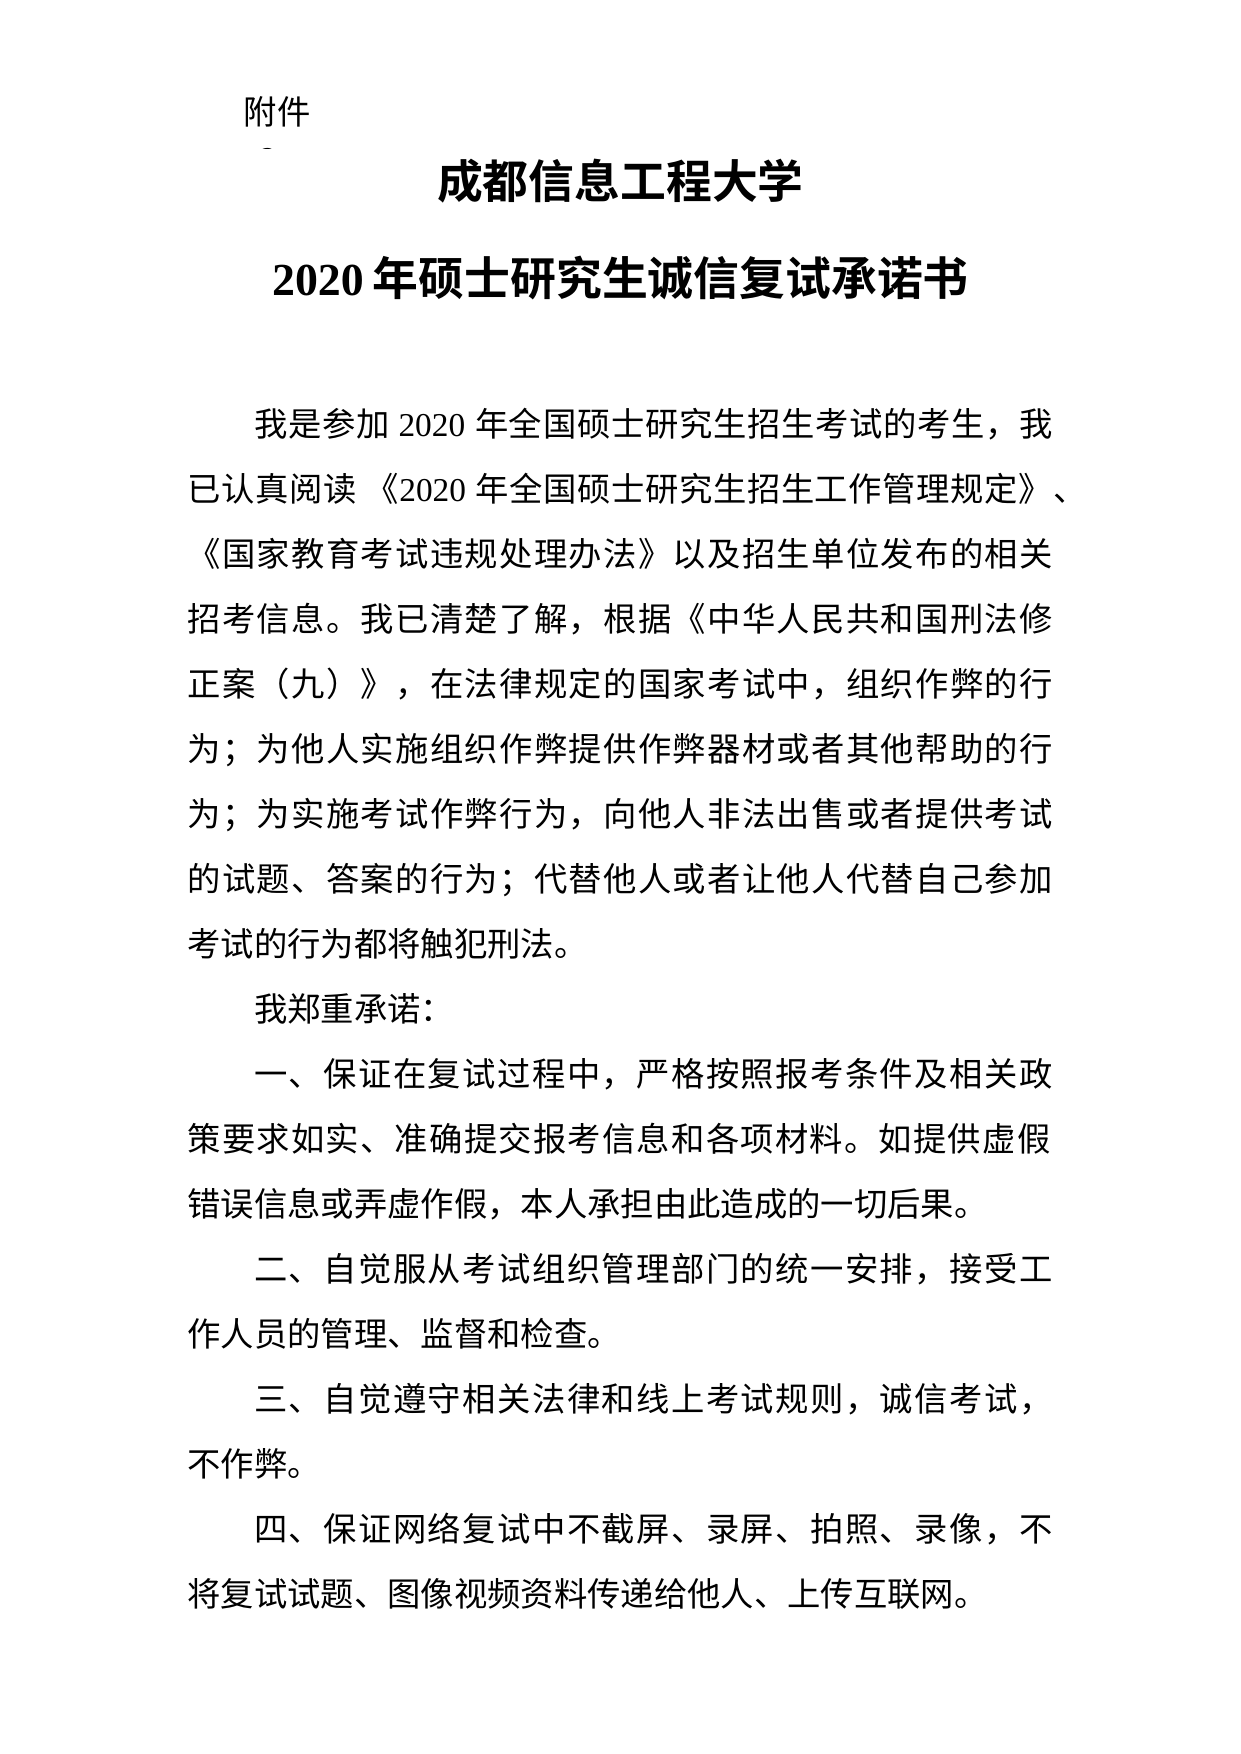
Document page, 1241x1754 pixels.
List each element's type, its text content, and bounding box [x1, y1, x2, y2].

text 我是参加 2020 年全国硕士研究生招生考试的考生，我已认真阅读 《2020 年全国硕士研究生招生工作管理规定》、《国家教育考试违规处理办法》以及招生单位发布的相关招考信息。我已清楚了解，根据《中华人民共和国刑法修正案（九）》，在法律规定的国家考试中，组织作弊的行为；为他人实施组织作弊提供作弊器材或者其他帮助的行为；为实施考试作弊行为，向他人非法出售或者提供考试的试题、答案的行为；代替他人或者让他人代替自己参加考试的行为都将触犯刑法。 [187, 389, 1053, 974]
text 我郑重承诺： [187, 974, 1053, 1039]
text 四、保证网络复试中不截屏、录屏、拍照、录像，不将复试试题、图像视频资料传递给他人、上传互联网。 [187, 1494, 1053, 1624]
text 成都信息工程大学 [187, 129, 1053, 227]
text 一、保证在复试过程中，严格按照报考条件及相关政策要求如实、准确提交报考信息和各项材料。如提供虚假、错误信息或弄虚作假，本人承担由此造成的一切后果。 [187, 1039, 1053, 1234]
text 三、自觉遵守相关法律和线上考试规则，诚信考试，不作弊。 [187, 1364, 1053, 1494]
text 二、自觉服从考试组织管理部门的统一安排，接受工作人员的管理、监督和检查。 [187, 1234, 1053, 1364]
text 2020年硕士研究生诚信复试承诺书 [187, 227, 1053, 324]
